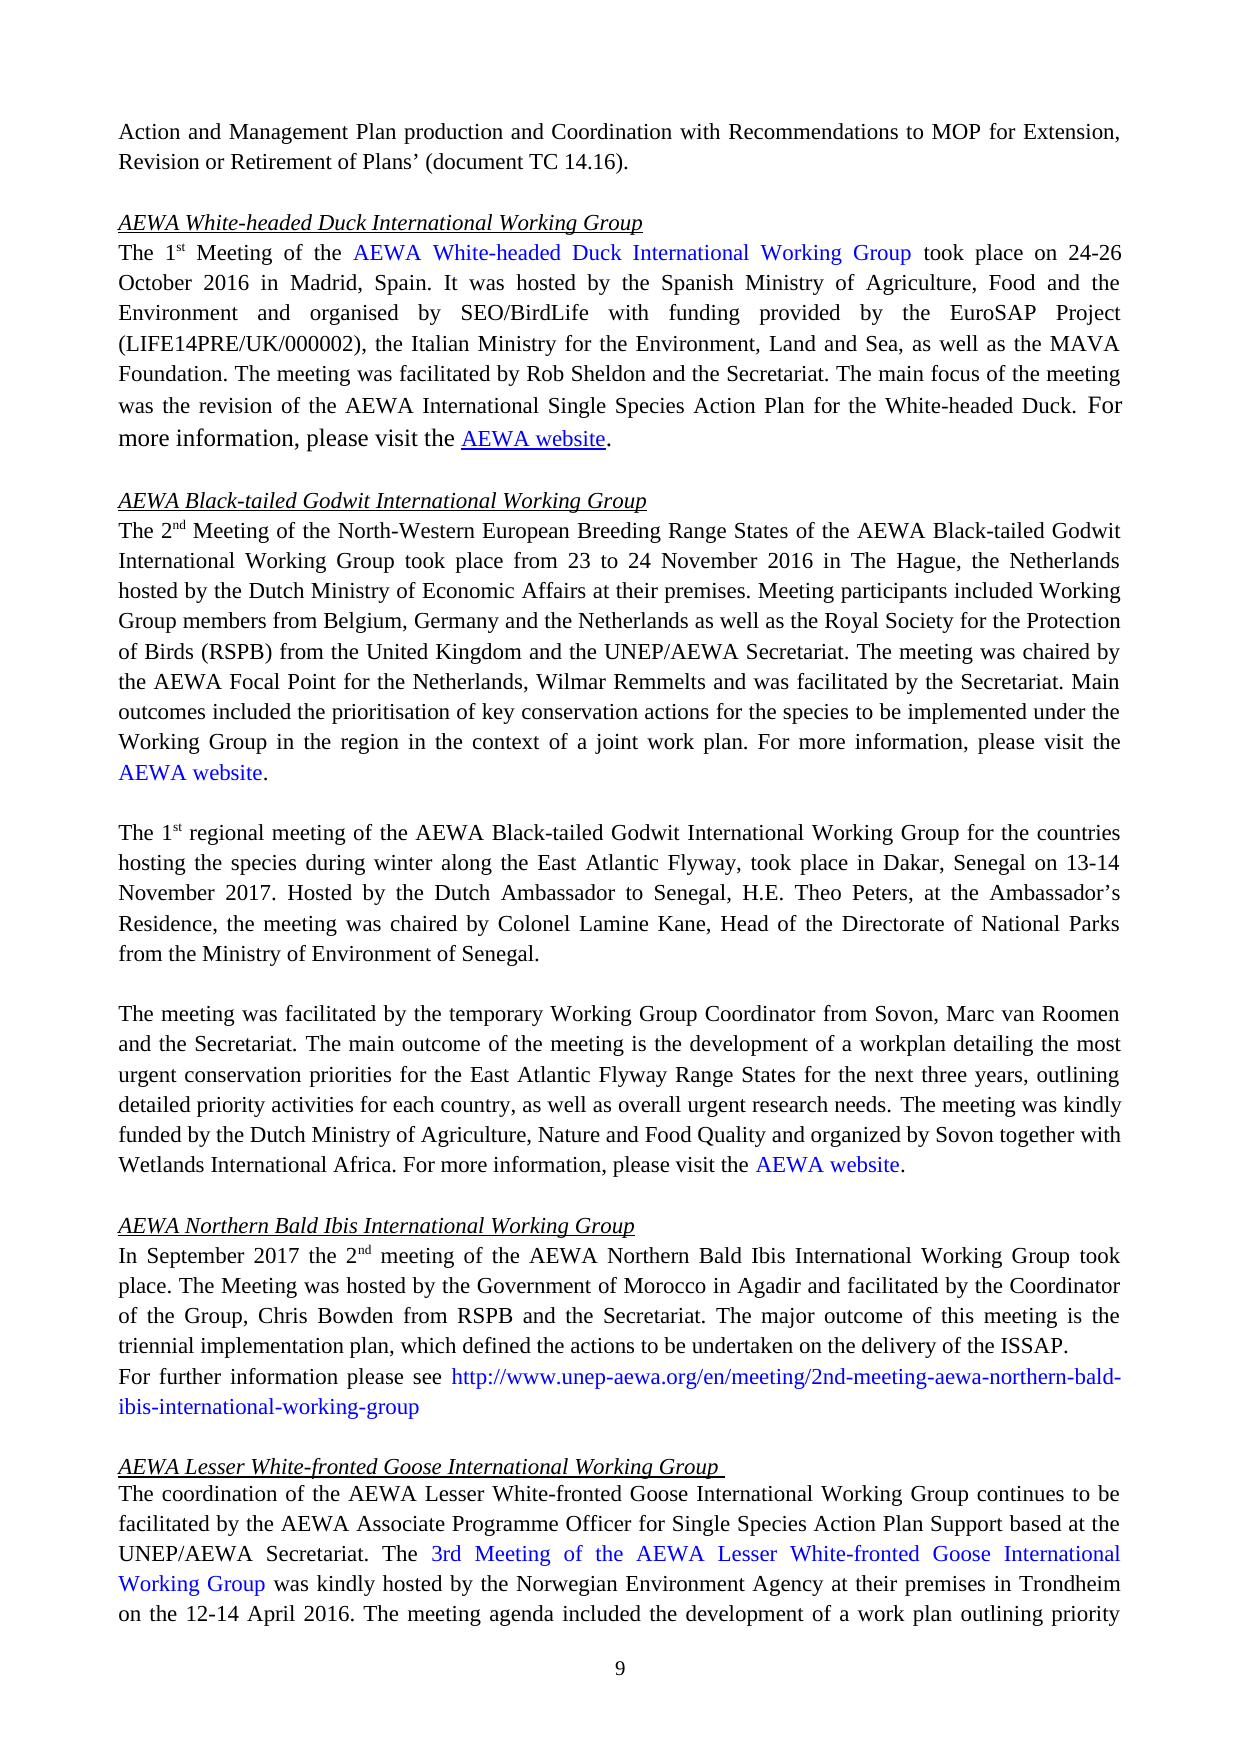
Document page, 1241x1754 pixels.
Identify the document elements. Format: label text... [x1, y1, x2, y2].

text AEWA Northern Bald Ibis International Working Group [118, 1212, 1122, 1238]
text The 1st regional meeting of the AEWA Black-tailed Godwit International Working Group for the countries hosting the species during winter along the East Atlantic Flyway, took place in Dakar, Senegal on 13-14 November 2017. Hosted by the Dutch Ambassador to Senegal, H.E. Theo Peters, at the Ambassador’s Residence, the meeting was chaired by Colonel Lamine Kane, Head of the Directorate of National Parks from the Ministry of Environment of Senegal. [118, 819, 1122, 966]
text AEWA Lesser White-fronted Goose International Working Group [118, 1453, 1122, 1480]
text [118, 118, 1122, 175]
text AEWA White-headed Duck International Working Group [118, 209, 1122, 235]
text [118, 1480, 1122, 1627]
text The 1st Meeting of the AEWA White-headed Duck International Working Group took place on 24-26 October 2016 in Madrid, Spain. It was hosted by the Spanish Ministry of Agriculture, Food and the Environment and organised by SEO/BirdLife with funding provided by the EuroSAP Project (LIFE14PRE/UK/000002), the Italian Ministry for the Environment, Land and Sea, as well as the MAVA Foundation. The meeting was facilitated by Rob Sheldon and the Secretariat. The main focus of the meeting was the revision of the AEWA International Single Species Action Plan for the White-headed Duck. For more information, please visit the AEWA website. [118, 239, 1122, 452]
text AEWA Black-tailed Godwit International Working Group [118, 487, 1122, 513]
text The meeting was facilitated by the temporary Working Group Coordinator from Sovon, Marc van Roomen and the Secretariat. The main outcome of the meeting is the development of a workplan detailing the most urgent conservation priorities for the East Atlantic Flyway Range States for the next three years, outlining detailed priority activities for each country, as well as overall urgent research needs. The meeting was kindly funded by the Dutch Ministry of Agriculture, Nature and Food Quality and organized by Sovon together with Wetlands International Africa. For more information, please visit the AEWA website. [118, 1000, 1122, 1178]
text For further information please see http://www.unep-aewa.org/en/meeting/2nd-meeting-aewa-northern-bald-ibis-international-working-group [118, 1363, 1122, 1419]
text The 2nd Meeting of the North-Western European Breeding Range States of the AEWA Black-tailed Godwit International Working Group took place from 23 to 24 November 2016 in The Hague, the Netherlands hosted by the Dutch Ministry of Economic Affairs at their premises. Meeting participants included Working Group members from Belgium, Germany and the Netherlands as well as the Royal Society for the Protection of Birds (RSPB) from the United Kingdom and the UNEP/AEWA Secretariat. The meeting was chaired by the AEWA Focal Point for the Netherlands, Wilmar Remmelts and was facilitated by the Secretariat. Main outcomes included the prioritisation of key conservation actions for the species to be implemented under the Working Group in the region in the context of a joint work plan. For more information, please visit the AEWA website. [118, 517, 1122, 785]
text In September 2017 the 2nd meeting of the AEWA Northern Bald Ibis International Working Group took place. The Meeting was hosted by the Government of Morocco in Agadir and facilitated by the Coordinator of the Group, Chris Bowden from RSPB and the Secretariat. The major outcome of this meeting is the triennial implementation plan, which defined the actions to be undertaken on the delivery of the ISSAP. [118, 1242, 1122, 1359]
